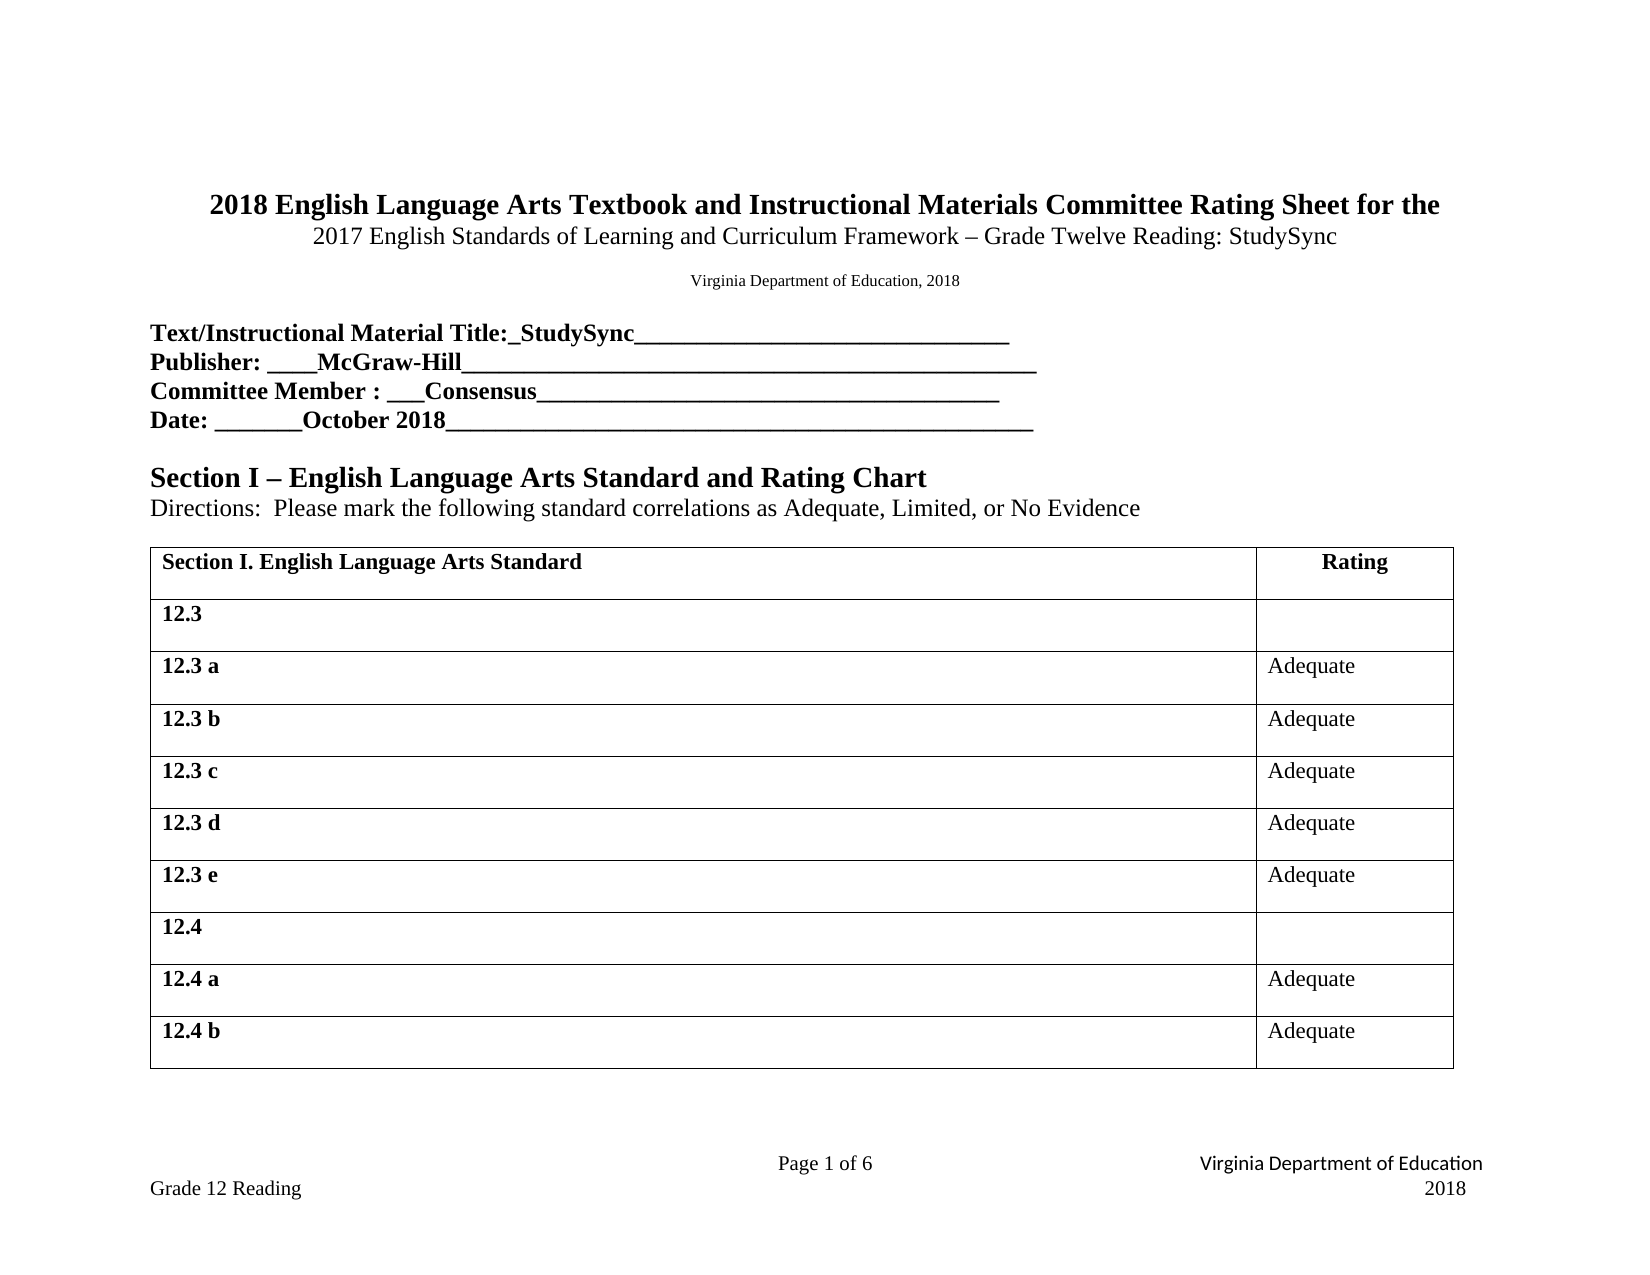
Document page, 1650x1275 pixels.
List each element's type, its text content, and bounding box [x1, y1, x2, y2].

table_cell 12.3 e [151, 861, 1256, 912]
table_cell Adequate [1257, 1017, 1453, 1068]
table_cell 12.4 [151, 913, 1256, 964]
table_cell Adequate [1257, 809, 1453, 860]
text Publisher: ____McGraw-Hill______________________________________________ [150, 347, 1500, 376]
table_cell 12.3 [151, 600, 1256, 651]
text Directions: Please mark the following standard correlations as Adequate, Limited, or No Evidence [150, 493, 1500, 522]
text Virginia Department of Education, 2018 [150, 271, 1500, 290]
table_cell Adequate [1257, 965, 1453, 1016]
subtitle Section I – English Language Arts Standard and Rating Chart [150, 460, 1500, 493]
subtitle 2018 English Language Arts Textbook and Instructional Materials Committee Rating Sheet for the [150, 187, 1500, 221]
table_cell 12.4 b [151, 1017, 1256, 1068]
table_cell 12.3 c [151, 757, 1256, 808]
table_cell 12.3 d [151, 809, 1256, 860]
table_cell Adequate [1257, 652, 1453, 703]
text Date: _______October 2018_______________________________________________ [150, 405, 1500, 433]
table_cell 12.3 a [151, 652, 1256, 703]
table_cell Adequate [1257, 705, 1453, 756]
text 2017 English Standards of Learning and Curriculum Framework – Grade Twelve Reading: StudySync [150, 221, 1500, 250]
table_header Rating [1257, 548, 1453, 599]
text Text/Instructional Material Title:_StudySync______________________________ [150, 318, 1500, 347]
table_cell [1257, 913, 1453, 964]
table_cell Adequate [1257, 757, 1453, 808]
table_header Section I. English Language Arts Standard [151, 548, 1256, 599]
table_cell 12.4 a [151, 965, 1256, 1016]
table_cell Adequate [1257, 861, 1453, 912]
table_cell [1257, 600, 1453, 651]
text Committee Member : ___Consensus_____________________________________ [150, 376, 1500, 405]
table_cell 12.3 b [151, 705, 1256, 756]
